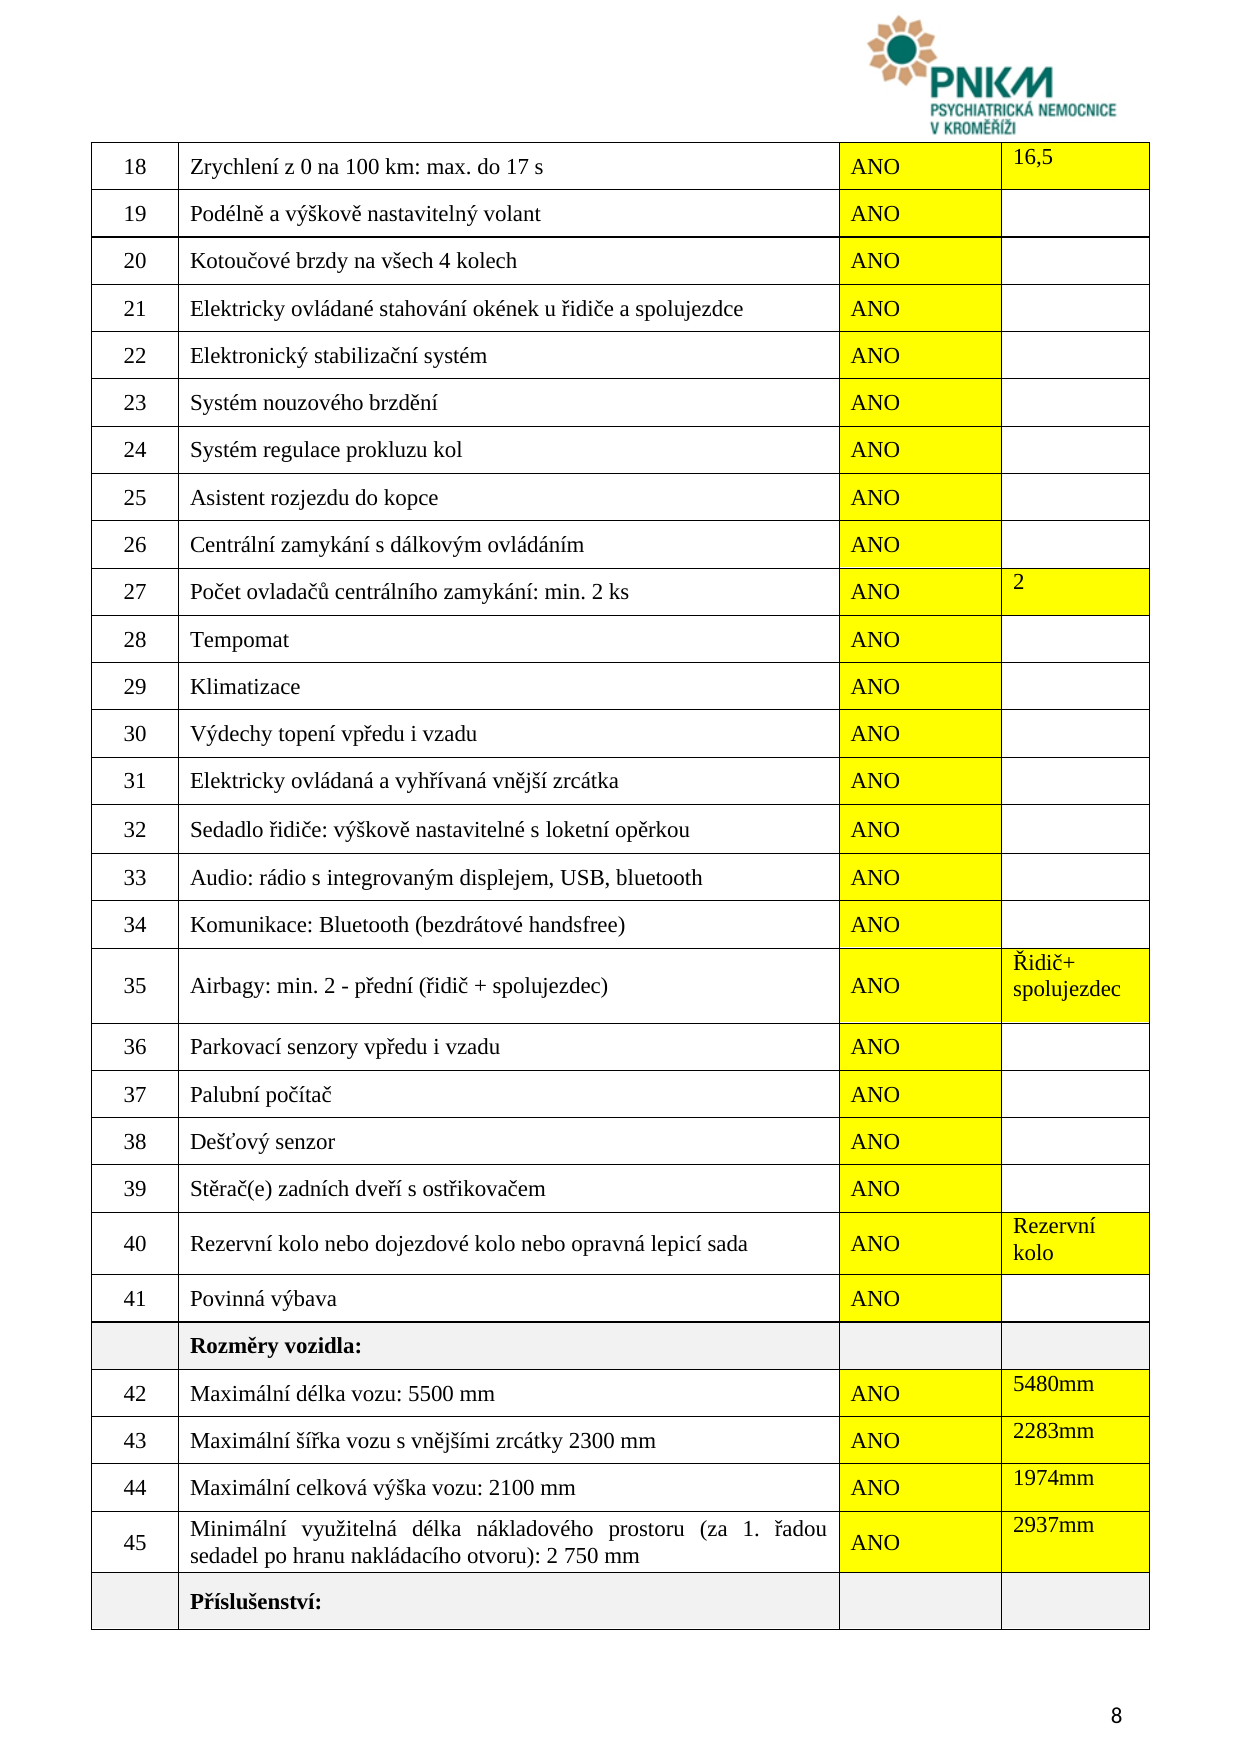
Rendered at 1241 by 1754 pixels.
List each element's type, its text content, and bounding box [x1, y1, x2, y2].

table_cell [1002, 1071, 1149, 1117]
table_cell ANO [840, 854, 1001, 900]
table_cell ANO [840, 569, 1001, 615]
table_cell Dešťový senzor [179, 1118, 839, 1164]
table_cell ANO [840, 332, 1001, 378]
table_cell [1002, 616, 1149, 662]
table_cell ANO [840, 238, 1001, 284]
table_cell 31 [92, 758, 178, 804]
table_cell ANO [840, 758, 1001, 804]
table_cell Asistent rozjezdu do kopce [179, 474, 839, 520]
table_cell ANO [840, 1464, 1001, 1511]
table_cell 18 [92, 143, 178, 189]
table_cell Řidič+ spolujezdec [1002, 949, 1149, 1022]
table_cell 29 [92, 663, 178, 709]
table_cell ANO [840, 1165, 1001, 1212]
table_cell [1002, 710, 1149, 757]
table_cell ANO [840, 1213, 1001, 1274]
table_cell 40 [92, 1213, 178, 1274]
table_cell 23 [92, 379, 178, 426]
table_cell ANO [840, 805, 1001, 853]
table_cell Maximální délka vozu: 5500 mm [179, 1370, 839, 1416]
table_cell [1002, 1323, 1149, 1369]
table_cell Povinná výbava [179, 1275, 839, 1321]
table_cell ANO [840, 710, 1001, 757]
table_cell [1002, 332, 1149, 378]
table_cell Komunikace: Bluetooth (bezdrátové handsfree) [179, 901, 839, 947]
table_cell 1974mm [1002, 1464, 1149, 1511]
table_cell Příslušenství: [179, 1573, 839, 1628]
table_cell Klimatizace [179, 663, 839, 709]
picture [862, 11, 1119, 136]
table_cell 28 [92, 616, 178, 662]
table_cell [92, 1573, 178, 1628]
table_cell [1002, 901, 1149, 947]
table_cell [840, 1573, 1001, 1628]
table_cell 36 [92, 1024, 178, 1070]
table_cell Maximální celková výška vozu: 2100 mm [179, 1464, 839, 1511]
table_cell ANO [840, 663, 1001, 709]
table_cell [1002, 854, 1149, 900]
table_cell 34 [92, 901, 178, 947]
table_cell Systém regulace prokluzu kol [179, 427, 839, 473]
table_cell ANO [840, 521, 1001, 567]
table_cell [1002, 474, 1149, 520]
table_cell [840, 1323, 1001, 1369]
table_cell ANO [840, 949, 1001, 1022]
table_cell Audio: rádio s integrovaným displejem, USB, bluetooth [179, 854, 839, 900]
table_cell [1002, 521, 1149, 567]
table_cell 25 [92, 474, 178, 520]
table_cell Kotoučové brzdy na všech 4 kolech [179, 238, 839, 284]
table_cell [1002, 1275, 1149, 1321]
table_cell 41 [92, 1275, 178, 1321]
table_cell ANO [840, 190, 1001, 236]
table_cell 2937mm [1002, 1512, 1149, 1572]
table_cell Sedadlo řidiče: výškově nastavitelné s loketní opěrkou [179, 805, 839, 853]
table_cell 24 [92, 427, 178, 473]
table_cell 35 [92, 949, 178, 1022]
table_cell ANO [840, 901, 1001, 947]
table_cell [1002, 379, 1149, 426]
table_cell Palubní počítač [179, 1071, 839, 1117]
table_cell [1002, 238, 1149, 284]
table_cell 32 [92, 805, 178, 853]
table_cell Parkovací senzory vpředu i vzadu [179, 1024, 839, 1070]
table_cell Podélně a výškově nastavitelný volant [179, 190, 839, 236]
table_cell Centrální zamykání s dálkovým ovládáním [179, 521, 839, 567]
table_cell [1002, 1573, 1149, 1628]
table_cell Rozměry vozidla: [179, 1323, 839, 1369]
table_cell ANO [840, 379, 1001, 426]
table_cell [1002, 758, 1149, 804]
table_cell [1002, 285, 1149, 331]
table_cell [1002, 1024, 1149, 1070]
table_cell 2283mm [1002, 1417, 1149, 1463]
table_cell Stěrač(e) zadních dveří s ostřikovačem [179, 1165, 839, 1212]
table_cell ANO [840, 427, 1001, 473]
table_cell Minimální využitelná délka nákladového prostoru (za 1. řadou sedadel po hranu nakládacího otvoru): 2 750 mm [179, 1512, 839, 1572]
table_cell 44 [92, 1464, 178, 1511]
table_cell [1002, 427, 1149, 473]
table_cell Rezervní kolo nebo dojezdové kolo nebo opravná lepicí sada [179, 1213, 839, 1274]
table_cell [1002, 663, 1149, 709]
table_cell 26 [92, 521, 178, 567]
table_cell 30 [92, 710, 178, 757]
table_cell ANO [840, 1275, 1001, 1321]
table_cell ANO [840, 1024, 1001, 1070]
table_cell ANO [840, 285, 1001, 331]
table_cell ANO [840, 1417, 1001, 1463]
table_cell 39 [92, 1165, 178, 1212]
table_cell ANO [840, 616, 1001, 662]
table_cell 2 [1002, 569, 1149, 615]
table_cell 21 [92, 285, 178, 331]
table_cell ANO [840, 1370, 1001, 1416]
table_cell 45 [92, 1512, 178, 1572]
table_cell 43 [92, 1417, 178, 1463]
table_cell Zrychlení z 0 na 100 km: max. do 17 s [179, 143, 839, 189]
table_cell 38 [92, 1118, 178, 1164]
table_cell ANO [840, 1512, 1001, 1572]
table_cell Počet ovladačů centrálního zamykání: min. 2 ks [179, 569, 839, 615]
table_cell ANO [840, 474, 1001, 520]
table_cell [1002, 1118, 1149, 1164]
table_cell Systém nouzového brzdění [179, 379, 839, 426]
table_cell ANO [840, 1071, 1001, 1117]
table_cell 33 [92, 854, 178, 900]
table_cell Rezervní kolo [1002, 1213, 1149, 1274]
table_cell Elektricky ovládané stahování okének u řidiče a spolujezdce [179, 285, 839, 331]
table_cell 16,5 [1002, 143, 1149, 189]
table_cell 20 [92, 238, 178, 284]
table_cell ANO [840, 1118, 1001, 1164]
table_cell Elektronický stabilizační systém [179, 332, 839, 378]
table_cell [1002, 805, 1149, 853]
table_cell [1002, 1165, 1149, 1212]
table_cell [1002, 190, 1149, 236]
table_cell 22 [92, 332, 178, 378]
table_cell Elektricky ovládaná a vyhřívaná vnější zrcátka [179, 758, 839, 804]
table_cell [92, 1323, 178, 1369]
table_cell 37 [92, 1071, 178, 1117]
table_cell Výdechy topení vpředu i vzadu [179, 710, 839, 757]
table_cell 19 [92, 190, 178, 236]
table_cell ANO [840, 143, 1001, 189]
table_cell 5480mm [1002, 1370, 1149, 1416]
table_cell 27 [92, 569, 178, 615]
table_cell Maximální šířka vozu s vnějšími zrcátky 2300 mm [179, 1417, 839, 1463]
table_cell Airbagy: min. 2 - přední (řidič + spolujezdec) [179, 949, 839, 1022]
table_cell Tempomat [179, 616, 839, 662]
table_cell 42 [92, 1370, 178, 1416]
